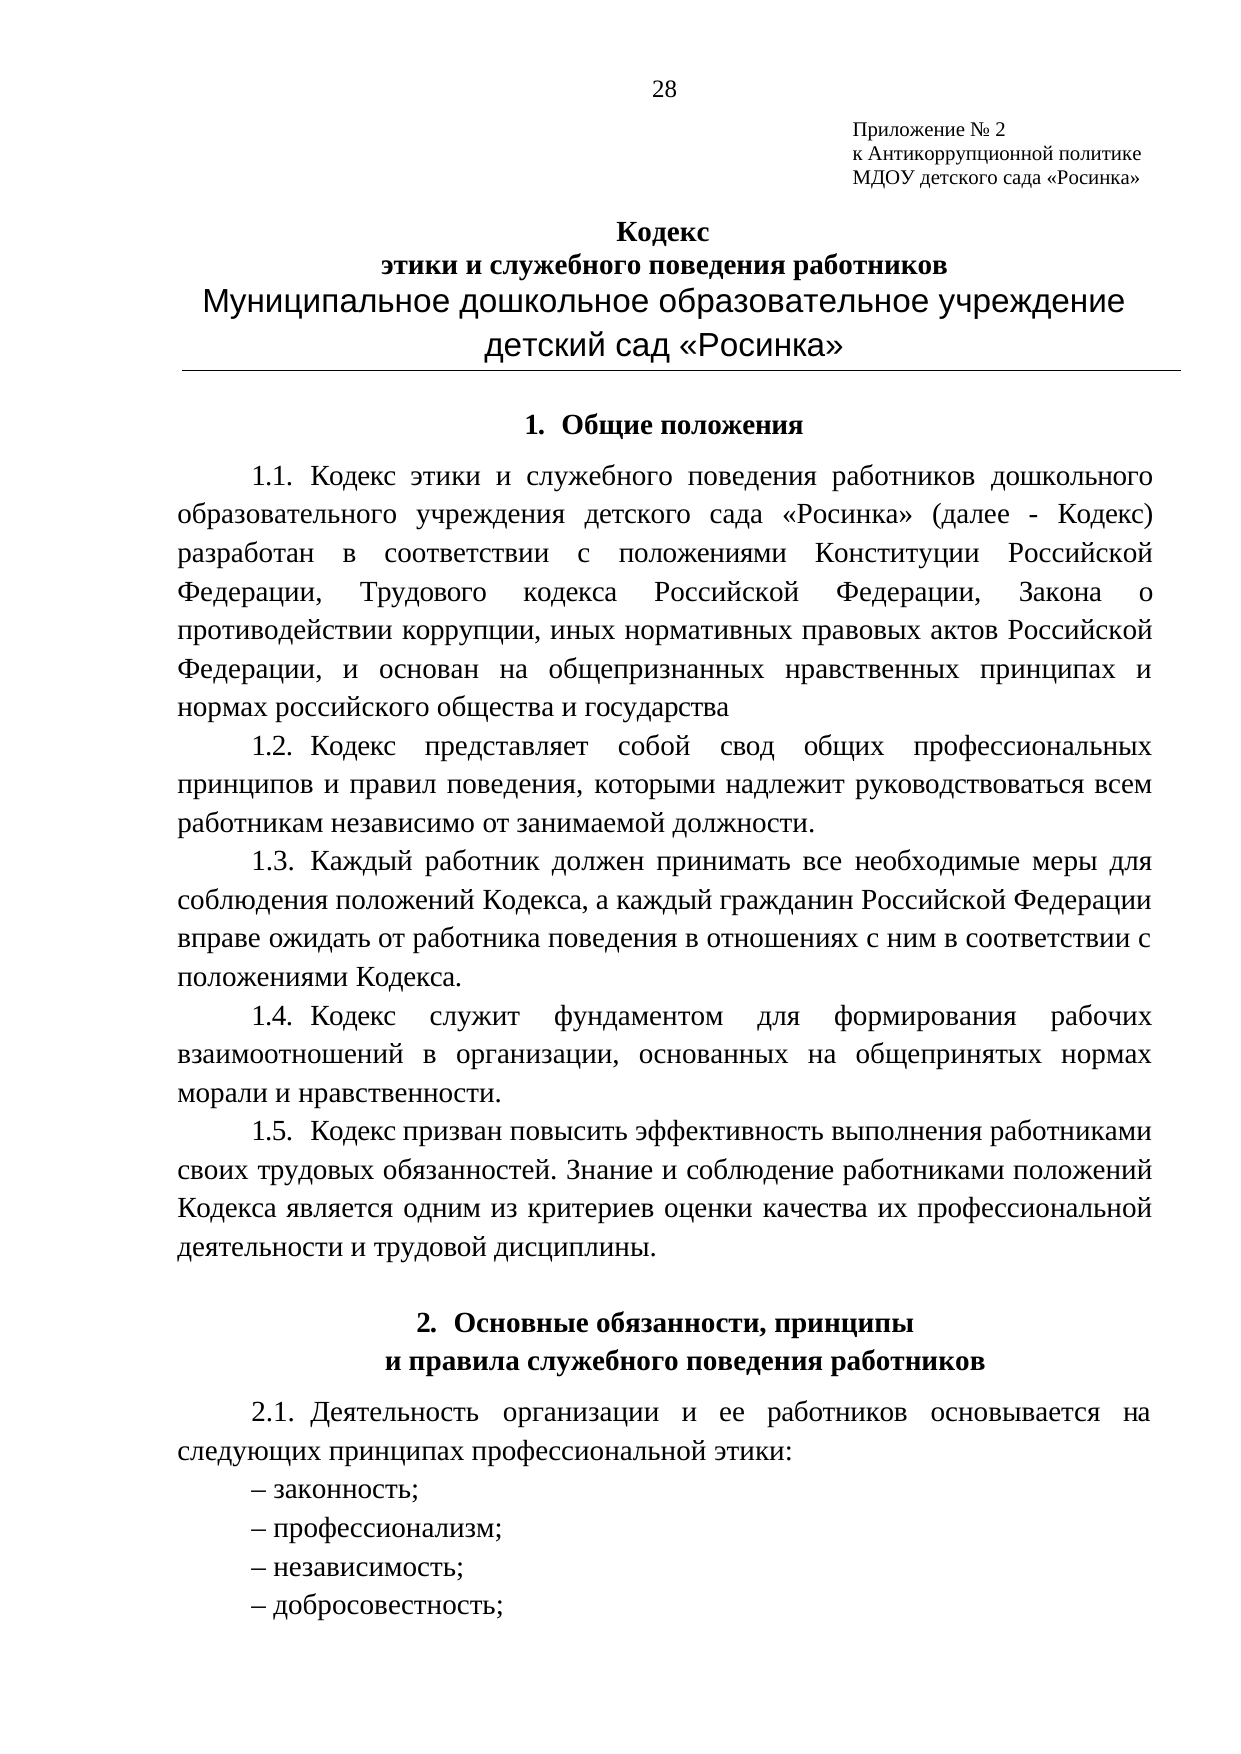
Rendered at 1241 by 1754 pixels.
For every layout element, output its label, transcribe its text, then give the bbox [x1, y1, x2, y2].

text Кодекс [154, 214, 709, 247]
list Общие положения [524, 407, 1213, 440]
text к Антикоррупционной политике МДОУ детского сада «Росинка» [852, 141, 1143, 189]
list Кодекс призван повысить эффективность выполнения работниками своих трудовых обязанностей. Знание и соблюдение работниками положений Кодекса является одним из критериев оценки качества их профессиональной деятельности и трудовой дисциплины. [177, 1113, 1152, 1263]
list профессионализм; [251, 1510, 1213, 1544]
list Основные обязанности, принципы [416, 1305, 1213, 1338]
text этики и служебного поведения работников [203, 247, 1126, 281]
text и правила служебного поведения работников [384, 1343, 1213, 1377]
list Кодекс представляет собой свод общих профессиональных принципов и правил поведения, которыми надлежит руководствоваться всем работникам независимо от занимаемой должности. [177, 728, 1152, 838]
list Каждый работник должен принимать все необходимые меры для соблюдения положений Кодекса, а каждый гражданин Российской Федерации вправе ожидать от работника поведения в отношениях с ним в соответствии с положениями Кодекса. [177, 843, 1152, 993]
list Кодекс этики и служебного поведения работников дошкольного образовательного учреждения детского сада «Росинка» (далее - Кодекс) разработан в соответствии с положениями Конституции Российской Федерации, Трудового кодекса Российской Федерации, Закона о противодействии коррупции, иных нормативных правовых актов Российской Федерации, и основан на общепризнанных нравственных принципах и нормах российского общества и государства [177, 458, 1153, 723]
text Приложение № 2 [852, 117, 1213, 141]
list добросовестность; [251, 1587, 1213, 1621]
list законность; [251, 1472, 1213, 1505]
text Муниципальное дошкольное образовательное учреждение детский сад «Росинка» [174, 281, 1153, 363]
list Деятельность организации и ее работников основывается на следующих принципах профессиональной этики: [177, 1394, 1152, 1467]
list независимость; [251, 1549, 1213, 1582]
list Кодекс служит фундаментом для формирования рабочих взаимоотношений в организации, основанных на общепринятых нормах морали и нравственности. [177, 998, 1153, 1108]
